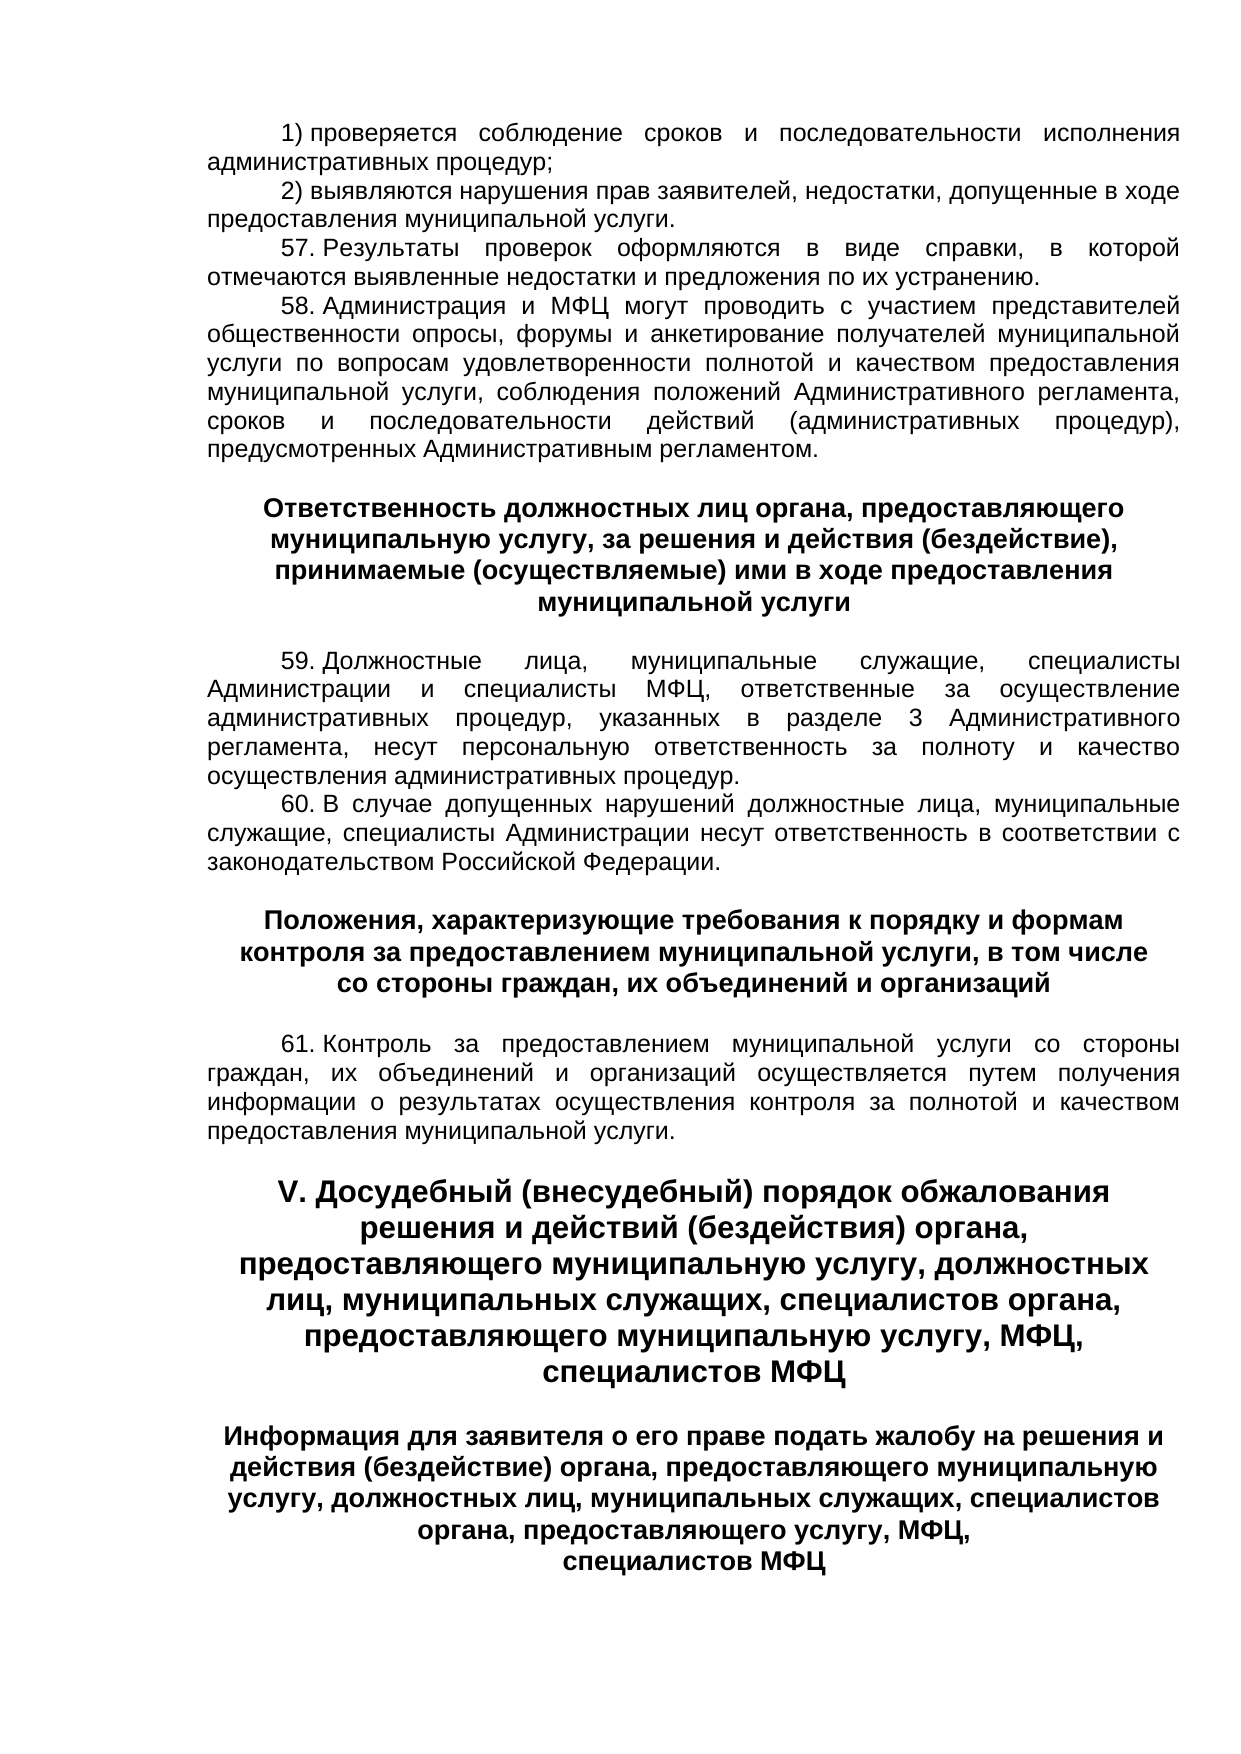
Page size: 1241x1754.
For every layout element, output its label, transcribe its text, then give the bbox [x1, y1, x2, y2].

text 61. Контроль за предоставлением муниципальной услуги со стороны граждан, их объединений и организаций осуществляется путем получения информации о результатах осуществления контроля за полнотой и качеством предоставления муниципальной услуги. [207, 1029, 1181, 1144]
text V. Досудебный (внесудебный) порядок обжалования решения и действий (бездействия) органа, предоставляющего муниципальную услугу, должностных лиц, муниципальных служащих, специалистов органа, предоставляющего муниципальную услугу, МФЦ, специалистов МФЦ [207, 1173, 1181, 1389]
text 58. Администрация и МФЦ могут проводить с участием представителей общественности опросы, форумы и анкетирование получателей муниципальной услуги по вопросам удовлетворенности полнотой и качеством предоставления муниципальной услуги, соблюдения положений Административного регламента, сроков и последовательности действий (административных процедур), предусмотренных Административным регламентом. [207, 291, 1181, 463]
text со стороны граждан, их объединений и организаций [207, 967, 1181, 998]
text Информация для заявителя о его праве подать жалобу на решения и действия (бездействие) органа, предоставляющего муниципальную услугу, должностных лиц, муниципальных служащих, специалистов органа, предоставляющего услугу, МФЦ, [207, 1420, 1181, 1545]
text 59. Должностные лица, муниципальные служащие, специалисты Администрации и специалисты МФЦ, ответственные за осуществление административных процедур, указанных в разделе 3 Административного регламента, несут персональную ответственность за полноту и качество осуществления административных процедур. [207, 646, 1181, 789]
text специалистов МФЦ [207, 1545, 1181, 1576]
text Ответственность должностных лиц органа, предоставляющего муниципальную услугу, за решения и действия (бездействие), принимаемые (осуществляемые) ими в ходе предоставления муниципальной услуги [207, 492, 1181, 617]
text 57. Результаты проверок оформляются в виде справки, в которой отмечаются выявленные недостатки и предложения по их устранению. [207, 233, 1181, 291]
text 1) проверяется соблюдение сроков и последовательности исполнения административных процедур; [207, 118, 1181, 176]
text 60. В случае допущенных нарушений должностные лица, муниципальные служащие, специалисты Администрации несут ответственность в соответствии с законодательством Российской Федерации. [207, 789, 1181, 876]
text Положения, характеризующие требования к порядку и формам контроля за предоставлением муниципальной услуги, в том числе [207, 904, 1181, 967]
text 2) выявляются нарушения прав заявителей, недостатки, допущенные в ходе предоставления муниципальной услуги. [207, 176, 1181, 233]
